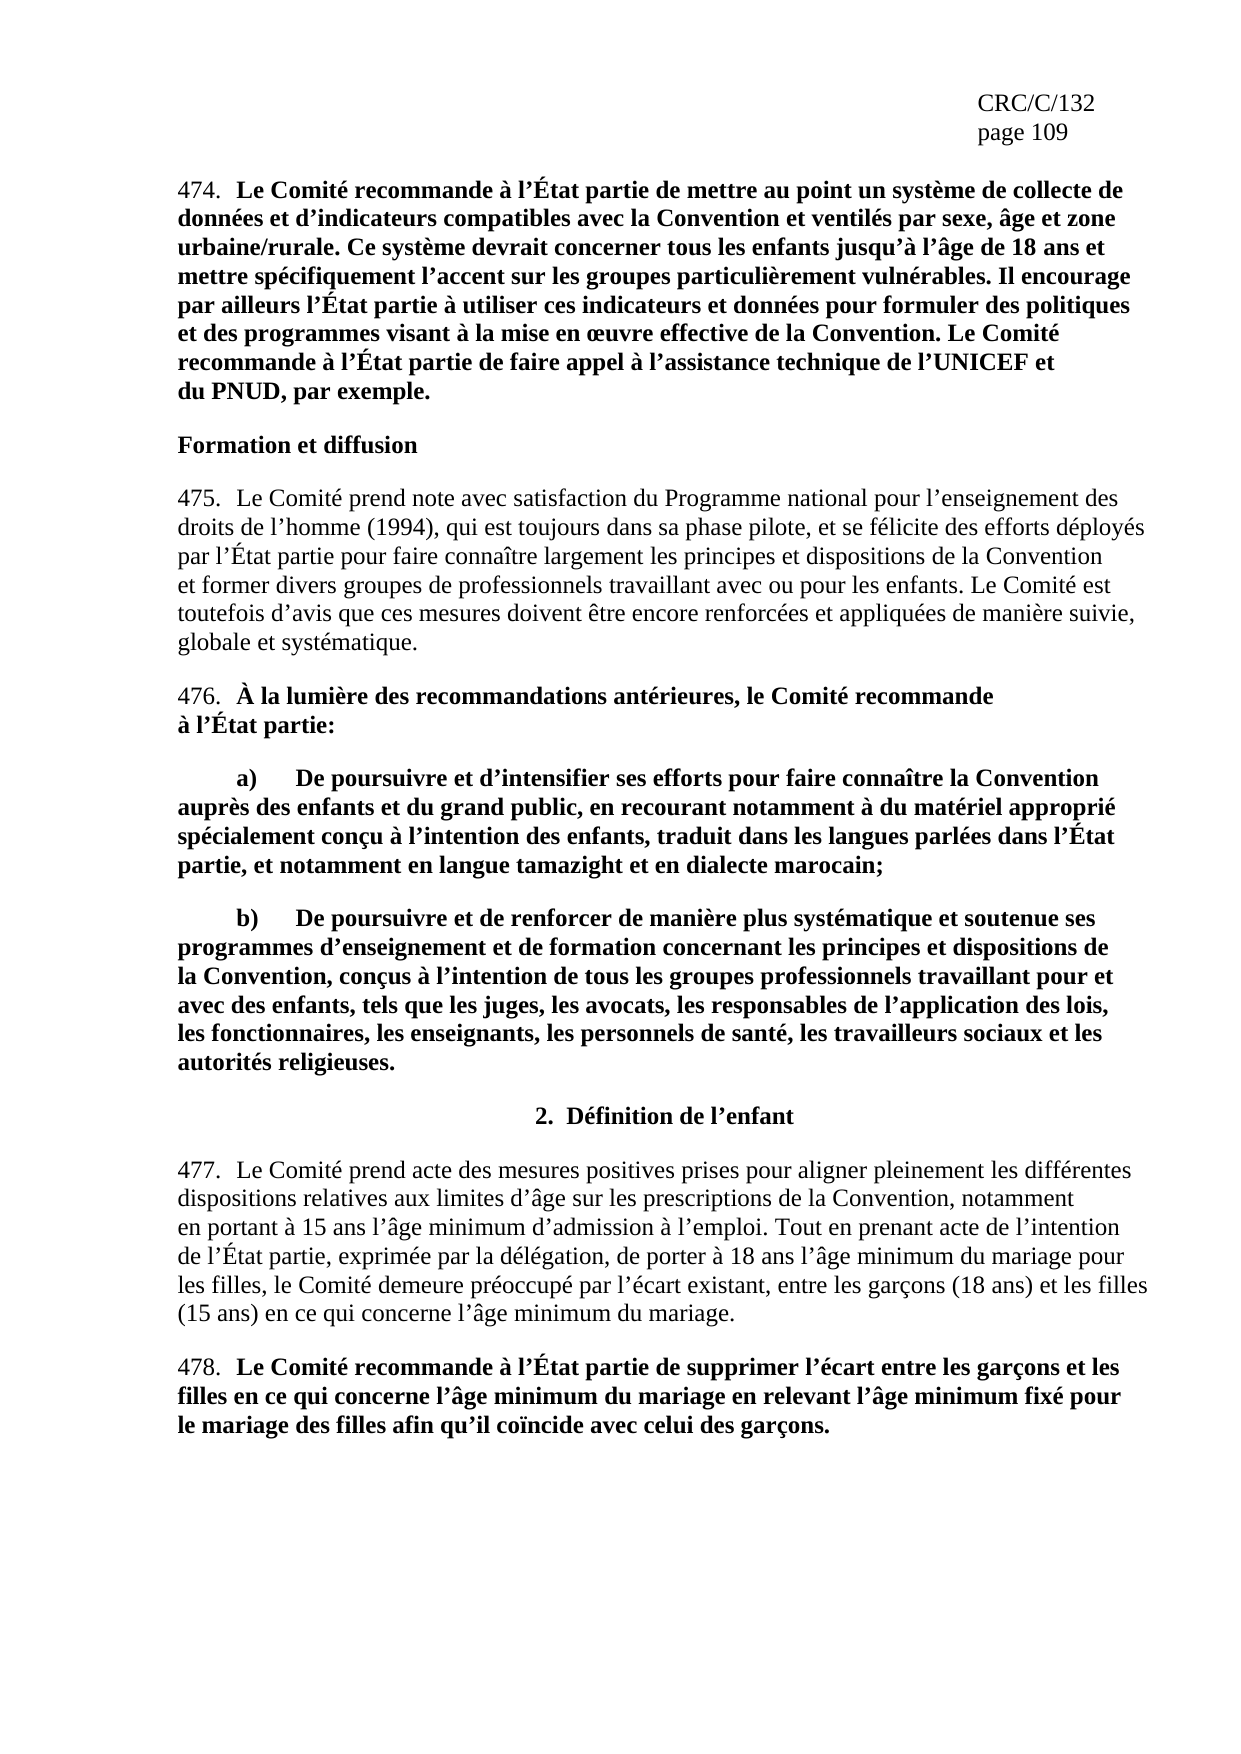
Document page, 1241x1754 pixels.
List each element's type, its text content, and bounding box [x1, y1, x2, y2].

text 475. Le Comité prend note avec satisfaction du Programme national pour l’enseignement des droits de l’homme (1994), qui est toujours dans sa phase pilote, et se félicite des efforts déployés par l’État partie pour faire connaître largement les principes et dispositions de la Convention et former divers groupes de professionnels travaillant avec ou pour les enfants. Le Comité est toutefois d’avis que ces mesures doivent être encore renforcées et appliquées de manière suivie, globale et systématique. [177, 483, 1152, 656]
text Formation et diffusion [177, 430, 1152, 458]
text 477. Le Comité prend acte des mesures positives prises pour aligner pleinement les différentes dispositions relatives aux limites d’âge sur les prescriptions de la Convention, notamment en portant à 15 ans l’âge minimum d’admission à l’emploi. Tout en prenant acte de l’intention de l’État partie, exprimée par la délégation, de porter à 18 ans l’âge minimum du mariage pour les filles, le Comité demeure préoccupé par l’écart existant, entre les garçons (18 ans) et les filles (15 ans) en ce qui concerne l’âge minimum du mariage. [177, 1155, 1152, 1327]
text 2. Définition de l’enfant [177, 1101, 1152, 1130]
text 478. Le Comité recommande à l’État partie de supprimer l’écart entre les garçons et les filles en ce qui concerne l’âge minimum du mariage en relevant l’âge minimum fixé pour le mariage des filles afin qu’il coïncide avec celui des garçons. [177, 1352, 1152, 1438]
text 474. Le Comité recommande à l’État partie de mettre au point un système de collecte de données et d’indicateurs compatibles avec la Convention et ventilés par sexe, âge et zone urbaine/rurale. Ce système devrait concerner tous les enfants jusqu’à l’âge de 18 ans et mettre spécifiquement l’accent sur les groupes particulièrement vulnérables. Il encourage par ailleurs l’État partie à utiliser ces indicateurs et données pour formuler des politiques et des programmes visant à la mise en œuvre effective de la Convention. Le Comité recommande à l’État partie de faire appel à l’assistance technique de l’UNICEF et du PNUD, par exemple. [177, 175, 1152, 405]
text a) De poursuivre et d’intensifier ses efforts pour faire connaître la Convention auprès des enfants et du grand public, en recourant notamment à du matériel approprié spécialement conçu à l’intention des enfants, traduit dans les langues parlées dans l’État partie, et notamment en langue tamazight et en dialecte marocain; [177, 763, 1152, 878]
text 476. À la lumière des recommandations antérieures, le Comité recommande à l’État partie: [177, 681, 1152, 738]
text b) De poursuivre et de renforcer de manière plus systématique et soutenue ses programmes d’enseignement et de formation concernant les principes et dispositions de la Convention, conçus à l’intention de tous les groupes professionnels travaillant pour et avec des enfants, tels que les juges, les avocats, les responsables de l’application des lois, les fonctionnaires, les enseignants, les personnels de santé, les travailleurs sociaux et les autorités religieuses. [177, 903, 1152, 1076]
